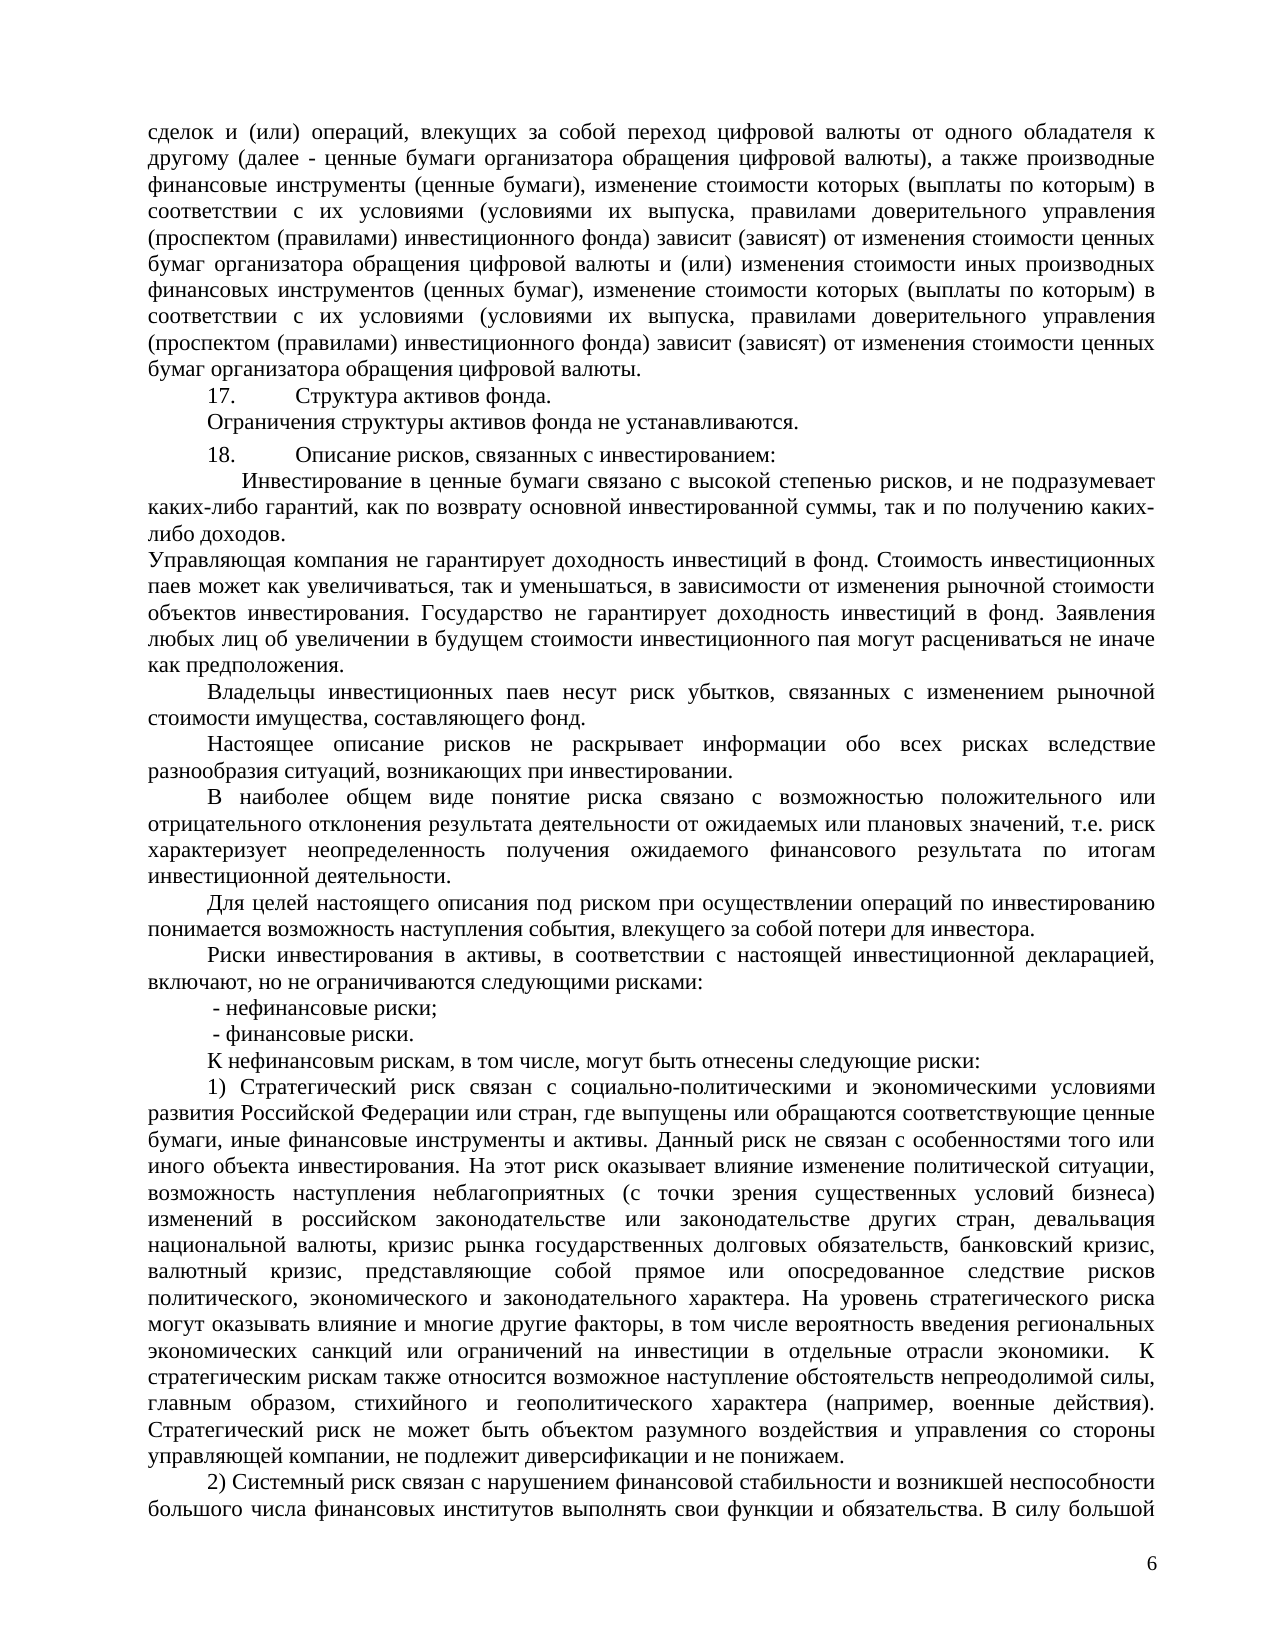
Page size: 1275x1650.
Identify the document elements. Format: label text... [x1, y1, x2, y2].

text Ограничения структуры активов фонда не устанавливаются. [148, 408, 1157, 434]
text Владельцы инвестиционных паев несут риск убытков, связанных с изменением рыночной стоимости имущества, составляющего фонд. [148, 678, 1157, 731]
text Риски инвестирования в активы, в соответствии с настоящей инвестиционной декларацией, включают, но не ограничиваются следующими рисками: [148, 941, 1157, 994]
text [148, 118, 1157, 382]
text Управляющая компания не гарантирует доходность инвестиций в фонд. Стоимость инвестиционных паев может как увеличиваться, так и уменьшаться, в зависимости от изменения рыночной стоимости объектов инвестирования. Государство не гарантирует доходность инвестиций в фонд. Заявления любых лиц об увеличении в будущем стоимости инвестиционного пая могут расцениваться не иначе как предположения. [148, 546, 1157, 678]
list Структура активов фонда. [148, 382, 1157, 408]
text Для целей настоящего описания под риском при осуществлении операций по инвестированию понимается возможность наступления события, влекущего за собой потери для инвестора. [148, 889, 1157, 941]
text Настоящее описание рисков не раскрывает информации обо всех рисках вследствие разнообразия ситуаций, возникающих при инвестировании. [148, 731, 1157, 783]
text В наиболее общем виде понятие риска связано с возможностью положительного или отрицательного отклонения результата деятельности от ожидаемых или плановых значений, т.е. риск характеризует неопределенность получения ожидаемого финансового результата по итогам инвестиционной деятельности. [148, 783, 1157, 889]
text - финансовые риски. [148, 1020, 1157, 1047]
list Описание рисков, связанных с инвестированием: [148, 441, 1157, 467]
text К нефинансовым рискам, в том числе, могут быть отнесены следующие риски: [148, 1047, 1157, 1073]
text 1) Стратегический риск связан с социально-политическими и экономическими условиями развития Российской Федерации или стран, где выпущены или обращаются соответствующие ценные бумаги, иные финансовые инструменты и активы. Данный риск не связан с особенностями того или иного объекта инвестирования. На этот риск оказывает влияние изменение политической ситуации, возможность наступления неблагоприятных (с точки зрения существенных условий бизнеса) изменений в российском законодательстве или законодательстве других стран, девальвация национальной валюты, кризис рынка государственных долговых обязательств, банковский кризис, валютный кризис, представляющие собой прямое или опосредованное следствие рисков политического, экономического и законодательного характера. На уровень стратегического риска могут оказывать влияние и многие другие факторы, в том числе вероятность введения региональных экономических санкций или ограничений на инвестиции в отдельные отрасли экономики. К стратегическим рискам также относится возможное наступление обстоятельств непреодолимой силы, главным образом, стихийного и геополитического характера (например, военные действия). Стратегический риск не может быть объектом разумного воздействия и управления со стороны управляющей компании, не подлежит диверсификации и не понижаем. [148, 1073, 1157, 1468]
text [148, 1468, 1157, 1521]
text - нефинансовые риски; [148, 994, 1157, 1020]
text Инвестирование в ценные бумаги связано с высокой степенью рисков, и не подразумевает каких-либо гарантий, как по возврату основной инвестированной суммы, так и по получению каких-либо доходов. [148, 467, 1157, 546]
